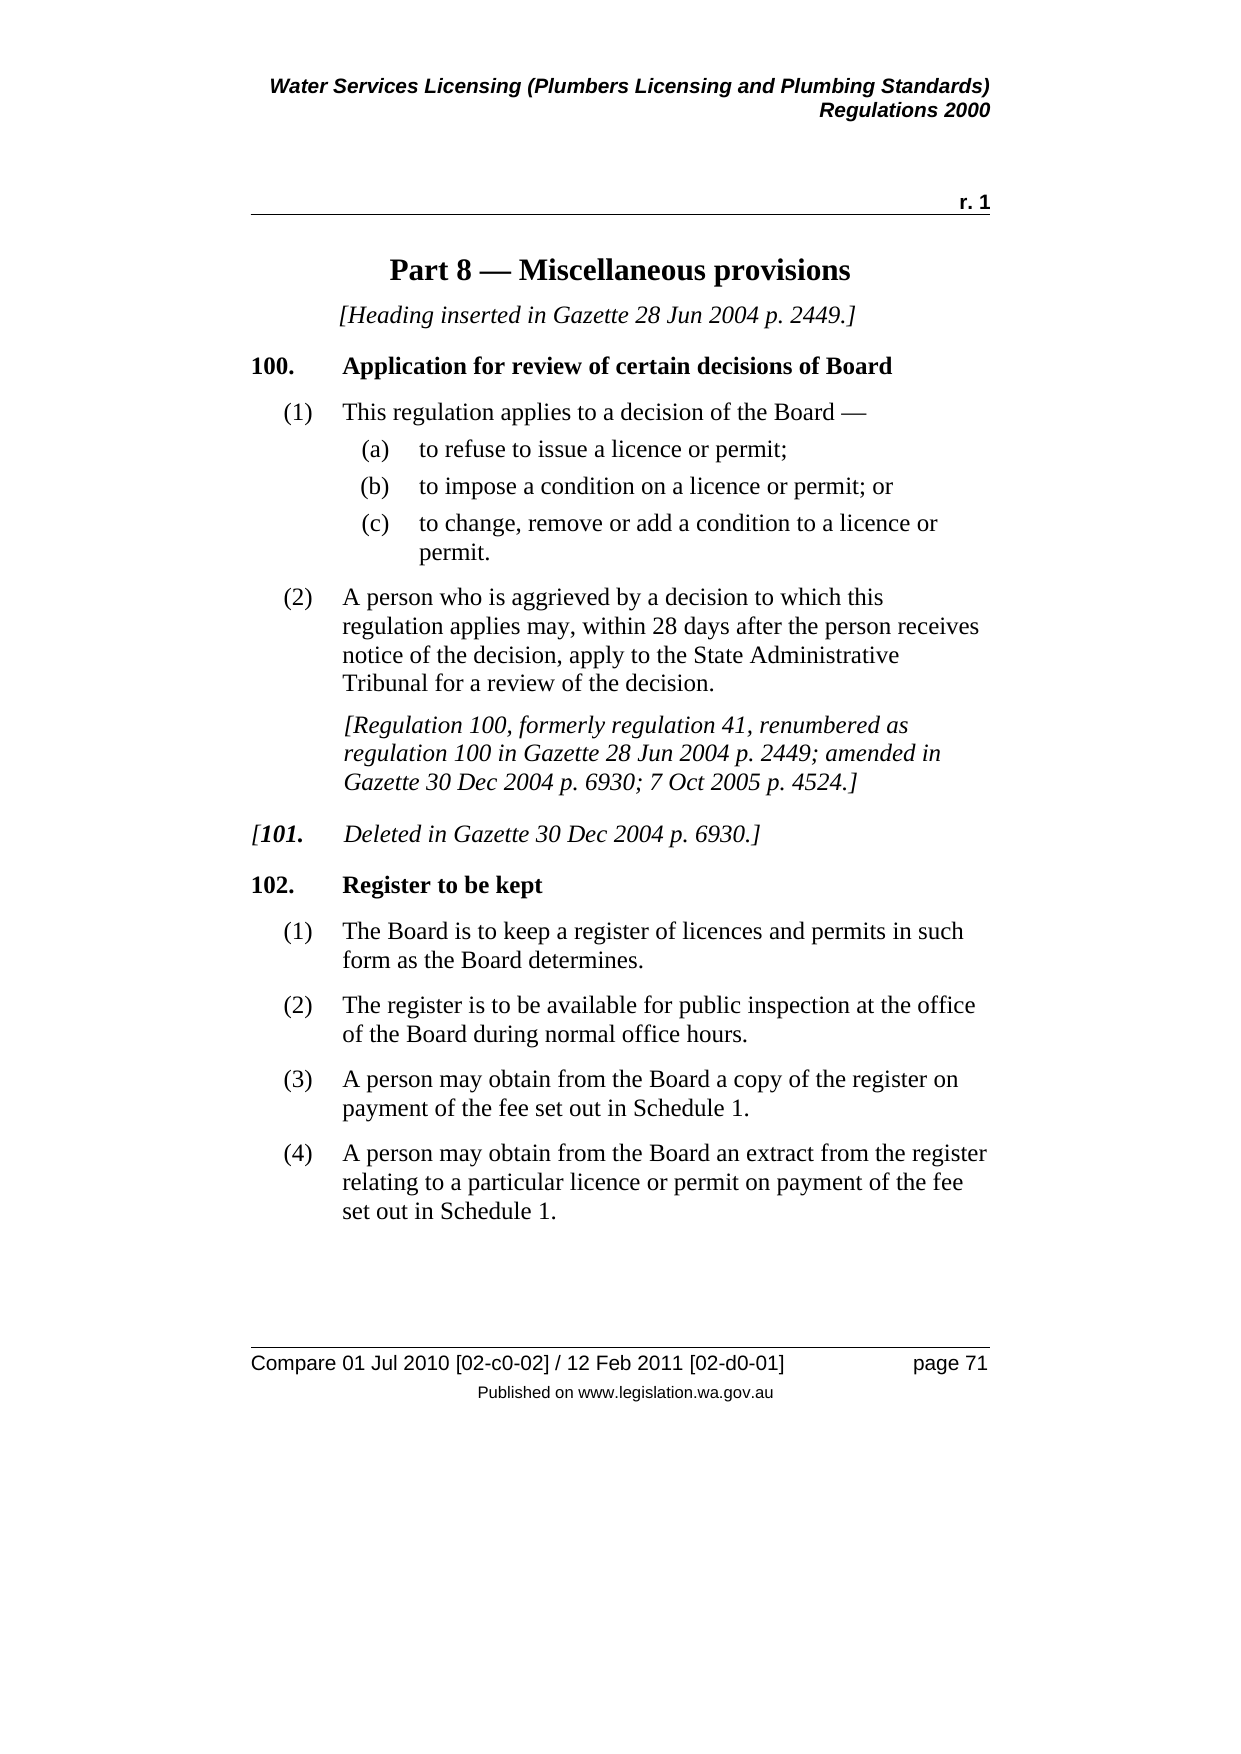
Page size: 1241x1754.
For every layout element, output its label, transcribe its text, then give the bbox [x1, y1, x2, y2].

text (4) A person may obtain from the Board an extract from the register relating to a particular licence or permit on payment of the fee set out in Schedule 1. [251, 1138, 990, 1225]
text (a) to refuse to issue a licence or permit; [251, 434, 990, 463]
text (1) This regulation applies to a decision of the Board — [251, 397, 990, 426]
text (3) A person may obtain from the Board a copy of the register on payment of the fee set out in Schedule 1. [251, 1064, 990, 1122]
text (2) A person who is aggrieved by a decision to which this regulation applies may, within 28 days after the person receives notice of the decision, apply to the State Administrative Tribunal for a review of the decision. [251, 582, 990, 697]
text [101. Deleted in Gazette 30 Dec 2004 p. 6930.] [251, 819, 990, 848]
text (2) The register is to be available for public inspection at the office of the Board during normal office hours. [251, 990, 990, 1048]
text [Regulation 100, formerly regulation 41, renumbered as regulation 100 in Gazette 28 Jun 2004 p. 2449; amended in Gazette 30 Dec 2004 p. 6930; 7 Oct 2005 p. 4524.] [251, 710, 990, 796]
subtitle [Heading inserted in Gazette 28 Jun 2004 p. 2449.] [251, 300, 990, 328]
text (c) to change, remove or add a condition to a licence or permit. [251, 508, 990, 566]
subtitle 100. Application for review of certain decisions of Board [251, 351, 990, 380]
subtitle 102. Register to be kept [251, 871, 990, 899]
subtitle Part 8 — Miscellaneous provisions [251, 251, 990, 287]
text (b) to impose a condition on a licence or permit; or [251, 471, 990, 500]
text (1) The Board is to keep a register of licences and permits in such form as the Board determines. [251, 916, 990, 973]
